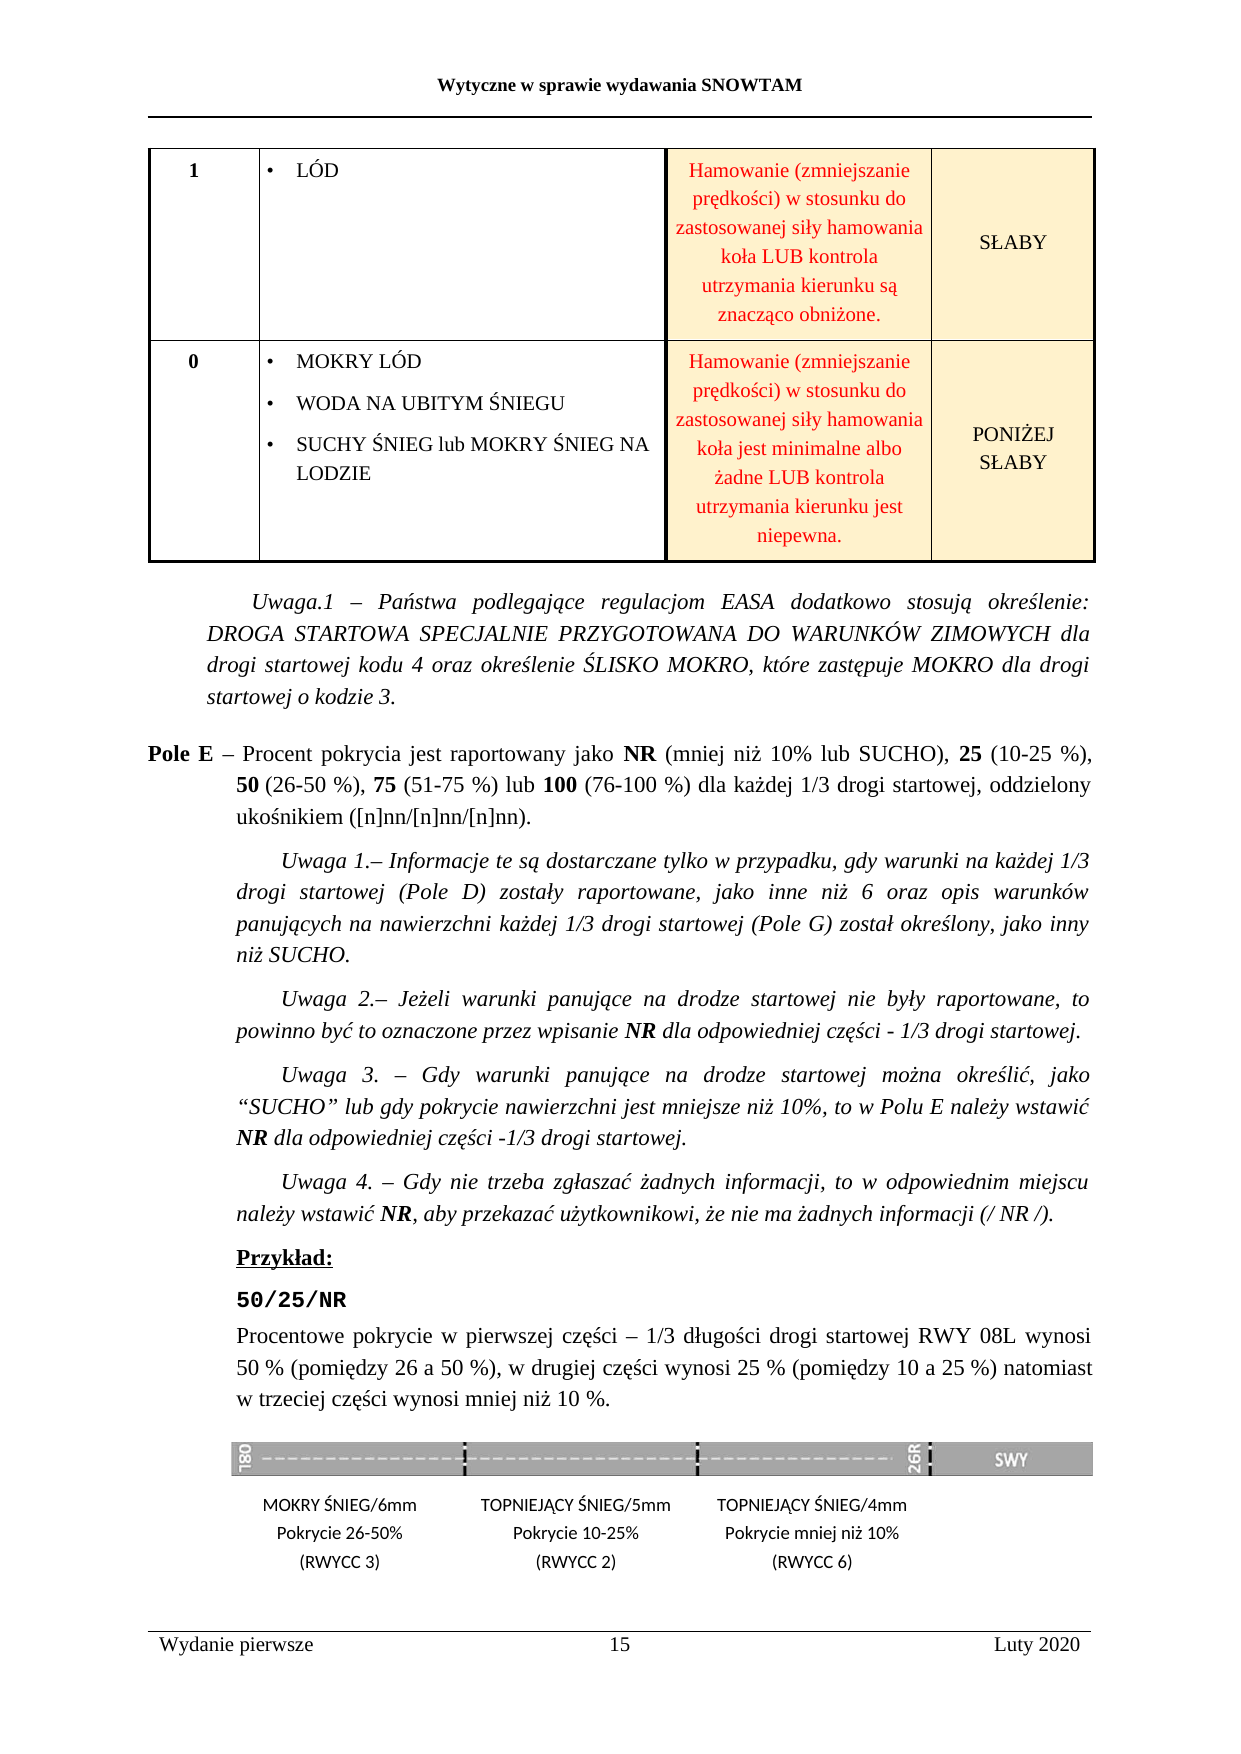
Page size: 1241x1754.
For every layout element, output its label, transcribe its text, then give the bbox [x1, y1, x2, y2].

table_cell 0 [151, 341, 259, 560]
text Uwaga 2.– Jeżeli warunki panujące na drodze startowej nie były raportowane, to powinno być to oznaczone przez wpisanie NR dla odpowiedniej części - 1/3 drogi startowej. [236, 986, 1093, 1043]
text Przykład: [236, 1244, 1093, 1270]
text 50/25/NR [236, 1288, 1093, 1314]
picture [231, 1442, 1093, 1476]
text Uwaga 4. – Gdy nie trzeba zgłaszać żadnych informacji, to w odpowiednim miejscu należy wstawić NR, aby przekazać użytkownikowi, że nie ma żadnych informacji (/ NR /). [236, 1168, 1093, 1226]
table_cell Hamowanie (zmniejszanie prędkości) w stosunku do zastosowanej siły hamowania koła jest minimalne albo żadne LUB kontrola utrzymania kierunku jest niepewna. [668, 341, 931, 560]
text Pokrycie 26-50% Pokrycie 10-25% Pokrycie mniej niż 10% [228, 1521, 1093, 1544]
table_cell • LÓD [260, 149, 664, 339]
text Uwaga 1.– Informacje te są dostarczane tylko w przypadku, gdy warunki na każdej 1/3 drogi startowej (Pole D) zostały raportowane, jako inne niż 6 oraz opis warunków panujących na nawierzchni każdej 1/3 drogi startowej (Pole G) został określony, jako inny niż SUCHO. [236, 847, 1093, 968]
text Uwaga 3. – Gdy warunki panujące na drodze startowej można określić, jako “SUCHO” lub gdy pokrycie nawierzchni jest mniejsze niż 10%, to w Polu E należy wstawić NR dla odpowiedniej części -1/3 drogi startowej. [236, 1061, 1093, 1151]
text (RWYCC 3) (RWYCC 2) (RWYCC 6) [228, 1550, 1093, 1573]
text Uwaga.1 – Państwa podlegające regulacjom EASA dodatkowo stosują określenie: DROGA STARTOWA SPECJALNIE PRZYGOTOWANA DO WARUNKÓW ZIMOWYCH dla drogi startowej kodu 4 oraz określenie ŚLISKO MOKRO, które zastępuje MOKRO dla drogi startowej o kodzie 3. [207, 588, 1093, 709]
table_cell Hamowanie (zmniejszanie prędkości) w stosunku do zastosowanej siły hamowania koła LUB kontrola utrzymania kierunku są znacząco obniżone. [668, 149, 931, 339]
table_cell • MOKRY LÓD • WODA NA UBITYM ŚNIEGU • SUCHY ŚNIEG lub MOKRY ŚNIEG NA LODZIE [260, 341, 664, 560]
text MOKRY ŚNIEG/6mm TOPNIEJĄCY ŚNIEG/5mm TOPNIEJĄCY ŚNIEG/4mm [227, 1493, 1093, 1516]
table_cell SŁABY [932, 149, 1093, 339]
table_cell PONIŻEJ SŁABY [932, 341, 1093, 560]
text Pole E – Procent pokrycia jest raportowany jako NR (mniej niż 10% lub SUCHO), 25 (10-25 %), 50 (26-50 %), 75 (51-75 %) lub 100 (76-100 %) dla każdej 1/3 drogi startowej, oddzielony ukośnikiem ([n]nn/[n]nn/[n]nn). [148, 739, 1093, 829]
table_cell 1 [151, 149, 259, 339]
text Procentowe pokrycie w pierwszej części – 1/3 długości drogi startowej RWY 08L wynosi 50 % (pomiędzy 26 a 50 %), w drugiej części wynosi 25 % (pomiędzy 10 a 25 %) natomiast w trzeciej części wynosi mniej niż 10 %. [236, 1322, 1093, 1412]
